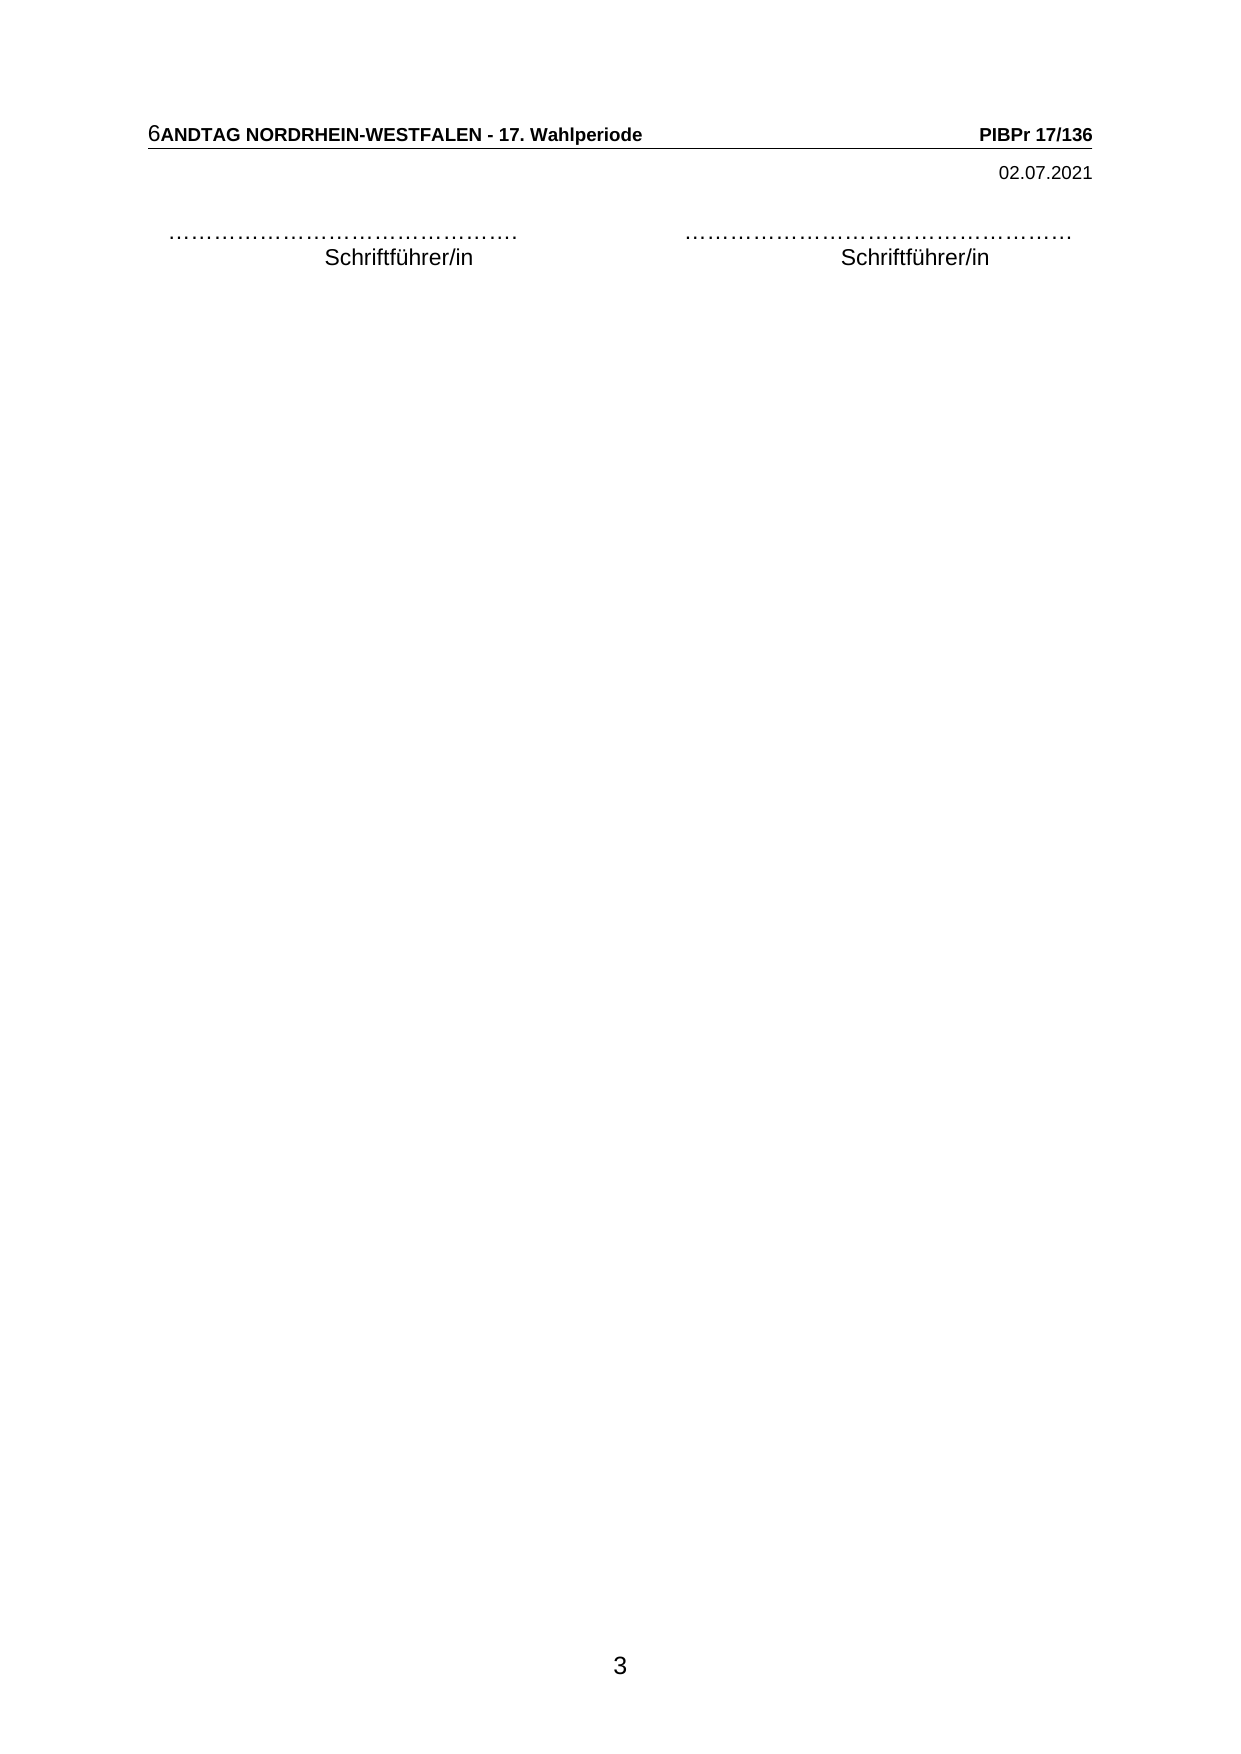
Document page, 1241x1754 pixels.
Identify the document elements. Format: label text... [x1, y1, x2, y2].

text ………………………………………. …………………………………………… Schriftführer/in Schriftführer/in [148, 218, 1092, 270]
